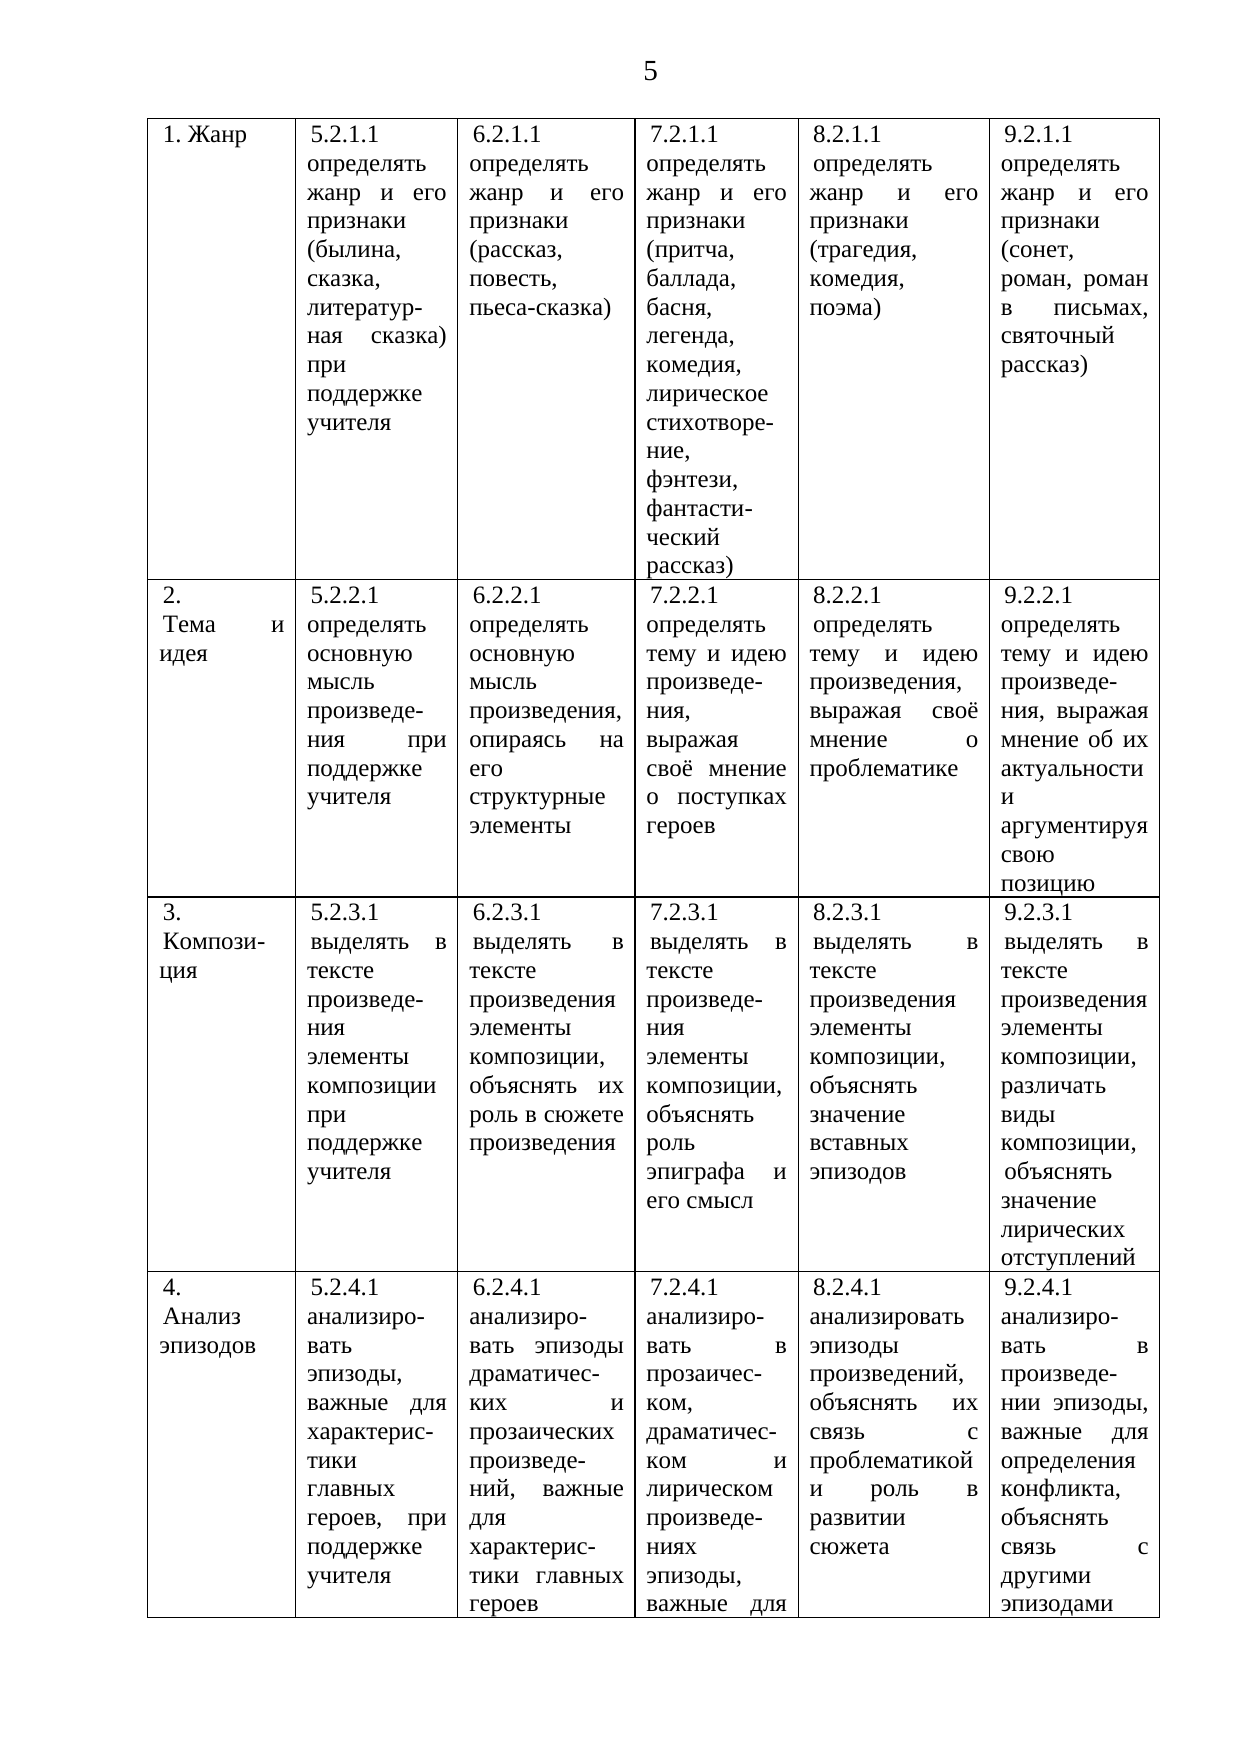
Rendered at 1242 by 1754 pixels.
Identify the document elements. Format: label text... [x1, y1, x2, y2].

table_cell 8.2.3.1 выделять в тексте произведения элементы композиции, объяснять значение вставных эпизодов [799, 898, 989, 1271]
table_cell 3. Компози-ция [148, 898, 295, 1271]
table_cell 8.2.1.1 определять жанр и его признаки (трагедия, комедия, поэма) [799, 119, 989, 579]
table_cell 9.2.2.1 определять тему и идею произведе-ния, выражая мнение об их актуальности и аргументируя свою позицию [990, 580, 1159, 896]
table_cell 7.2.3.1 выделять в тексте произведе-ния элементы композиции, объяснять роль эпиграфа и его смысл [636, 898, 798, 1271]
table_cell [990, 1272, 1159, 1617]
table_cell 9.2.1.1 определять жанр и его признаки (сонет, роман, роман в письмах, святочный рассказ) [990, 119, 1159, 579]
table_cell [799, 1272, 989, 1617]
table_cell 5.2.3.1 выделять в тексте произведе-ния элементы композиции при поддержке учителя [296, 898, 457, 1271]
table_cell 6.2.1.1 определять жанр и его признаки (рассказ, повесть, пьеса-сказка) [458, 119, 634, 579]
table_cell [458, 1272, 634, 1617]
table_cell 5.2.1.1 определять жанр и его признаки (былина, сказка, литератур-ная сказка) при поддержке учителя [296, 119, 457, 579]
table_cell 4. Анализ эпизодов [148, 1272, 295, 1617]
table_cell 5.2.2.1 определять основную мысль произведе-ния при поддержке учителя [296, 580, 457, 896]
table_cell 7.2.1.1 определять жанр и его признаки (притча, баллада, басня, легенда, комедия, лирическое стихотворе-ние, фэнтези, фантасти-ческий рассказ) [636, 119, 798, 579]
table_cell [296, 1272, 457, 1617]
table_cell 9.2.3.1 выделять в тексте произведения элементы композиции, различать виды композиции, объяснять значение лирических отступлений [990, 898, 1159, 1271]
table_cell 8.2.2.1 определять тему и идею произведения, выражая своё мнение о проблематике [799, 580, 989, 896]
table_cell 1. Жанр [148, 119, 295, 579]
table_cell 6.2.3.1 выделять в тексте произведения элементы композиции, объяснять их роль в сюжете произведения [458, 898, 634, 1271]
table_cell 2. Тема и идея [148, 580, 295, 896]
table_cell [636, 1272, 798, 1617]
table_cell 6.2.2.1 определять основную мысль произведения, опираясь на его структурные элементы [458, 580, 634, 896]
table_cell 7.2.2.1 определять тему и идею произведе-ния, выражая своё мнение о поступках героев [636, 580, 798, 896]
